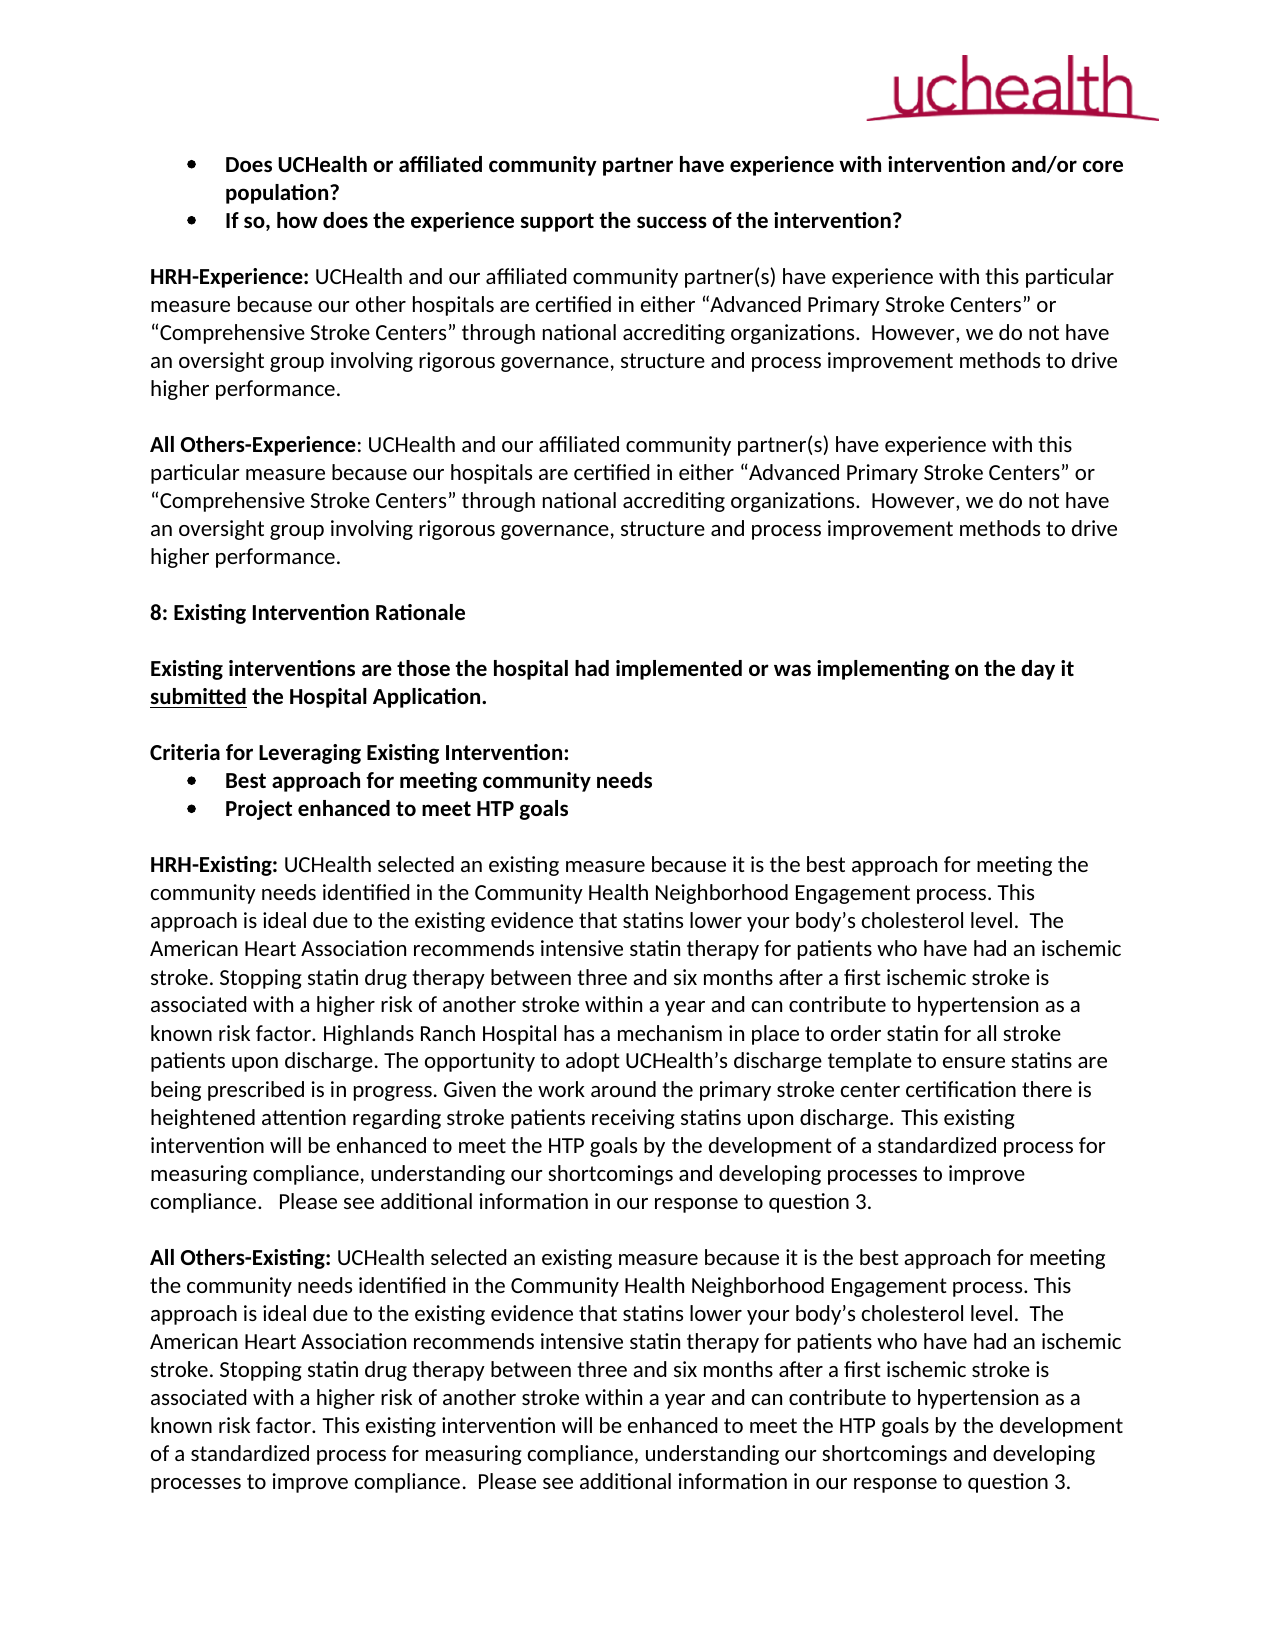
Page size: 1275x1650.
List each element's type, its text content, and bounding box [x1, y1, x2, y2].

list Project enhanced to meet HTP goals [187, 794, 1125, 822]
text All Others-Experience: UCHealth and our affiliated community partner(s) have experience with this particular measure because our hospitals are certified in either “Advanced Primary Stroke Centers” or “Comprehensive Stroke Centers” through national accrediting organizations. However, we do not have an oversight group involving rigorous governance, structure and process improvement methods to drive higher performance. [150, 430, 1125, 570]
text 8: Existing Intervention Rationale [150, 598, 1125, 626]
text Criteria for Leveraging Existing Intervention: [150, 738, 1125, 766]
list Best approach for meeting community needs [187, 766, 1125, 794]
text HRH-Existing: UCHealth selected an existing measure because it is the best approach for meeting the community needs identified in the Community Health Neighborhood Engagement process. This approach is ideal due to the existing evidence that statins lower your body’s cholesterol level. The American Heart Association recommends intensive statin therapy for patients who have had an ischemic stroke. Stopping statin drug therapy between three and six months after a first ischemic stroke is associated with a higher risk of another stroke within a year and can contribute to hypertension as a known risk factor. Highlands Ranch Hospital has a mechanism in place to order statin for all stroke patients upon discharge. The opportunity to adopt UCHealth’s discharge template to ensure statins are being prescribed is in progress. Given the work around the primary stroke center certification there is heightened attention regarding stroke patients receiving statins upon discharge. This existing intervention will be enhanced to meet the HTP goals by the development of a standardized process for measuring compliance, understanding our shortcomings and developing processes to improve compliance. Please see additional information in our response to question 3. [150, 851, 1125, 1215]
list If so, how does the experience support the success of the intervention? [187, 206, 1125, 234]
text HRH-Experience: UCHealth and our affiliated community partner(s) have experience with this particular measure because our other hospitals are certified in either “Advanced Primary Stroke Centers” or “Comprehensive Stroke Centers” through national accrediting organizations. However, we do not have an oversight group involving rigorous governance, structure and process improvement methods to drive higher performance. [150, 262, 1125, 402]
text Existing interventions are those the hospital had implemented or was implementing on the day it submitted the Hospital Application. [150, 654, 1125, 710]
text All Others-Existing: UCHealth selected an existing measure because it is the best approach for meeting the community needs identified in the Community Health Neighborhood Engagement process. This approach is ideal due to the existing evidence that statins lower your body’s cholesterol level. The American Heart Association recommends intensive statin therapy for patients who have had an ischemic stroke. Stopping statin drug therapy between three and six months after a first ischemic stroke is associated with a higher risk of another stroke within a year and can contribute to hypertension as a known risk factor. This existing intervention will be enhanced to meet the HTP goals by the development of a standardized process for measuring compliance, understanding our shortcomings and developing processes to improve compliance. Please see additional information in our response to question 3. [150, 1243, 1125, 1495]
list Does UCHealth or affiliated community partner have experience with intervention and/or core population? [187, 150, 1125, 206]
picture [866, 55, 1159, 121]
